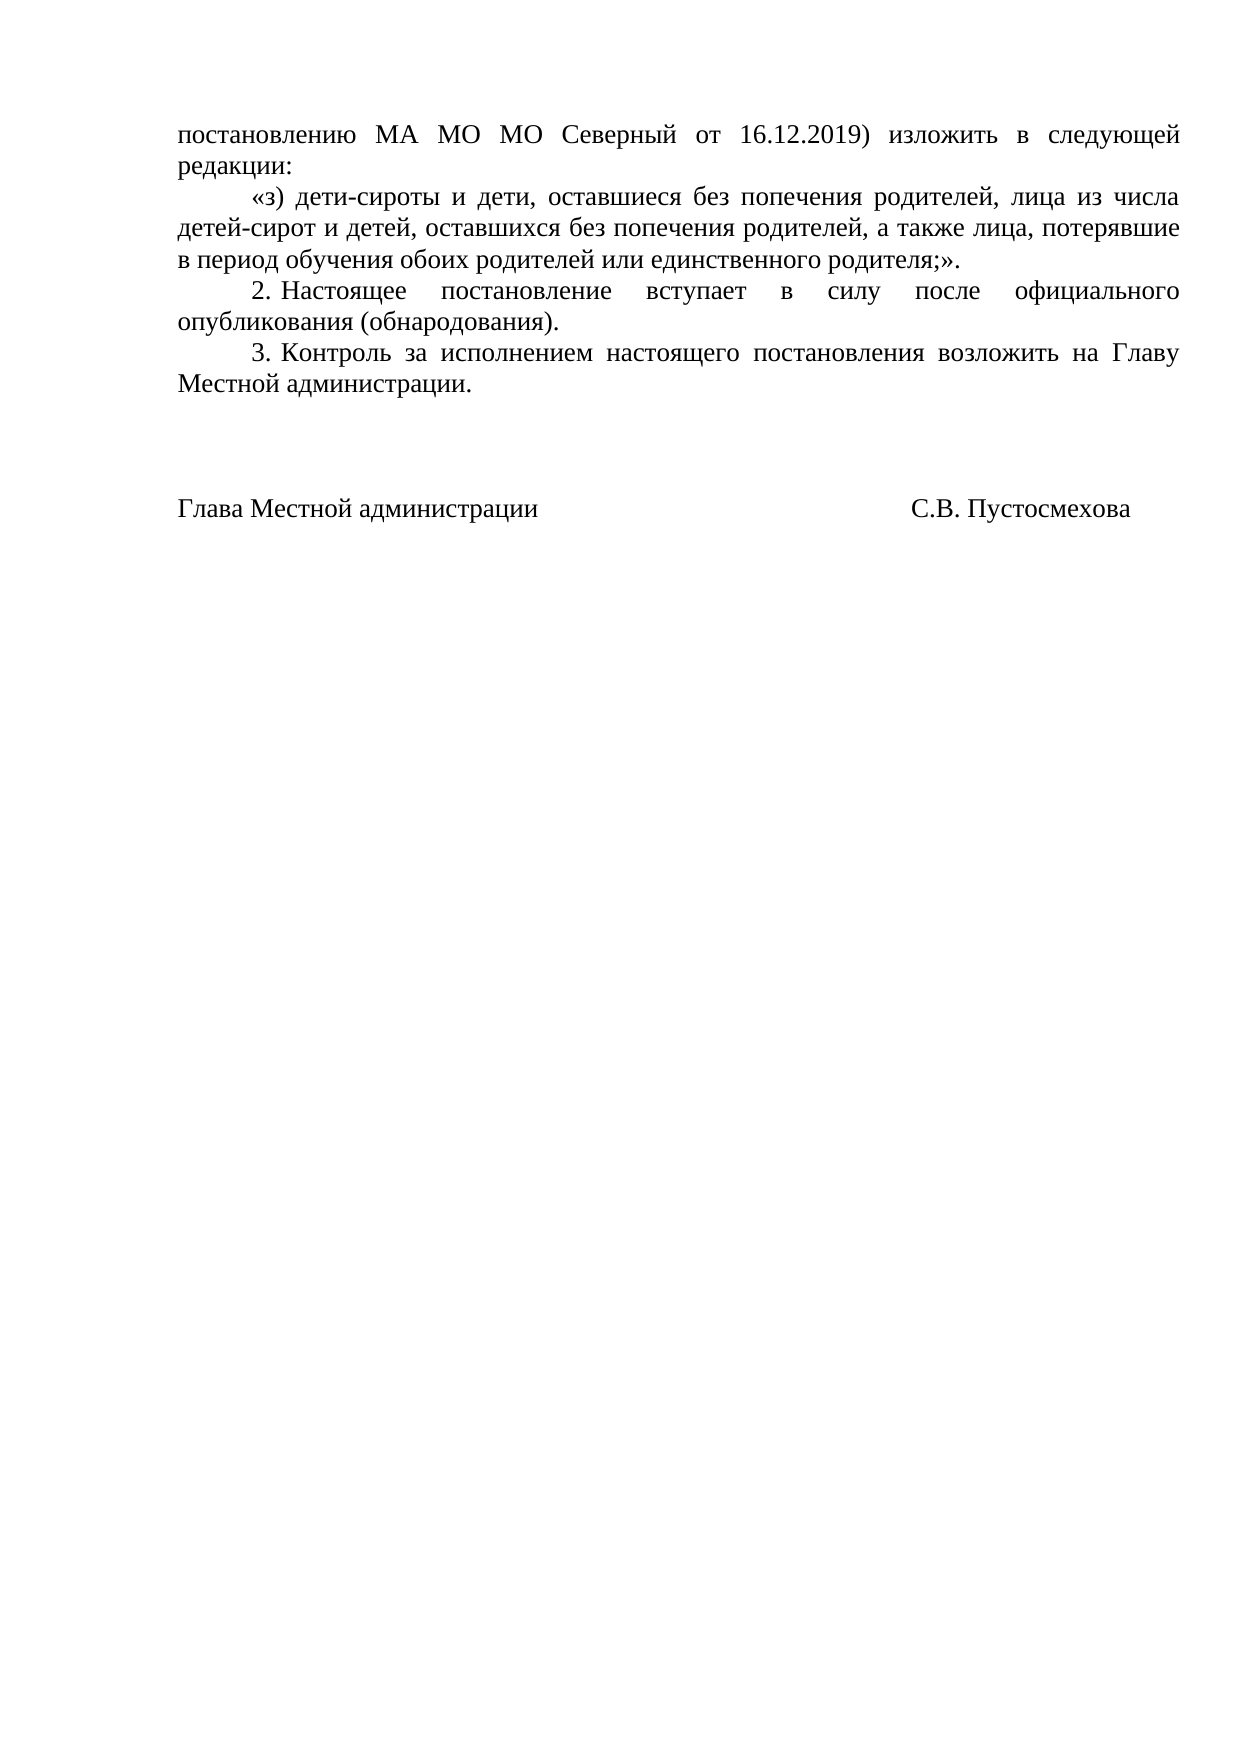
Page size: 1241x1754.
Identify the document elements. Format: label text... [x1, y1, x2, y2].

text Глава Местной администрации С.В. Пустосмехова [177, 492, 1181, 523]
text «з) дети-сироты и дети, оставшиеся без попечения родителей, лица из числа детей-сирот и детей, оставшихся без попечения родителей, а также лица, потерявшие в период обучения обоих родителей или единственного родителя;». [177, 180, 1181, 274]
list Контроль за исполнением настоящего постановления возложить на Главу Местной администрации. [177, 336, 1181, 398]
list Настоящее постановление вступает в силу после официального опубликования (обнародования). [177, 274, 1181, 336]
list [177, 118, 1181, 180]
